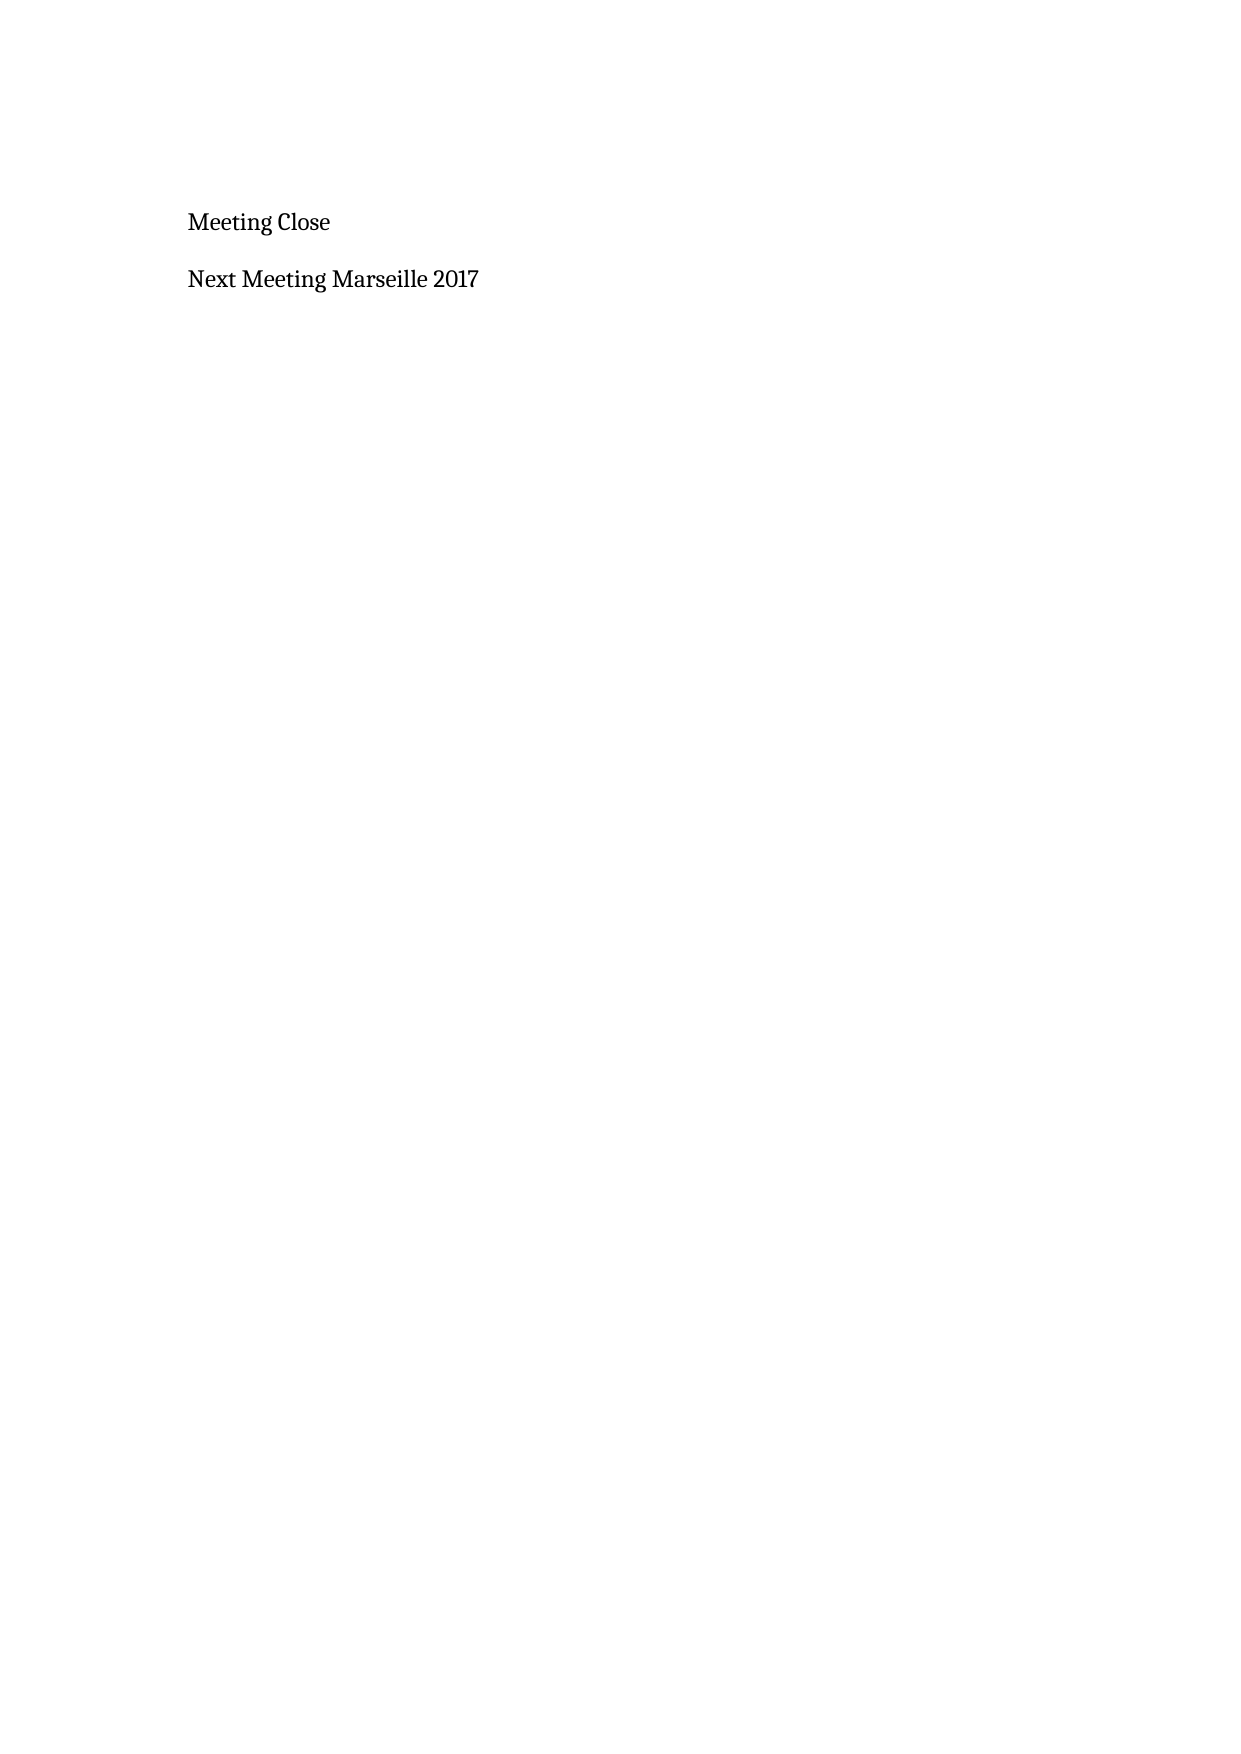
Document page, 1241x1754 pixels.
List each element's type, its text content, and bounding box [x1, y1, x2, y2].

text Meeting Close [187, 207, 1053, 236]
text Next Meeting Marseille 2017 [187, 265, 1053, 294]
